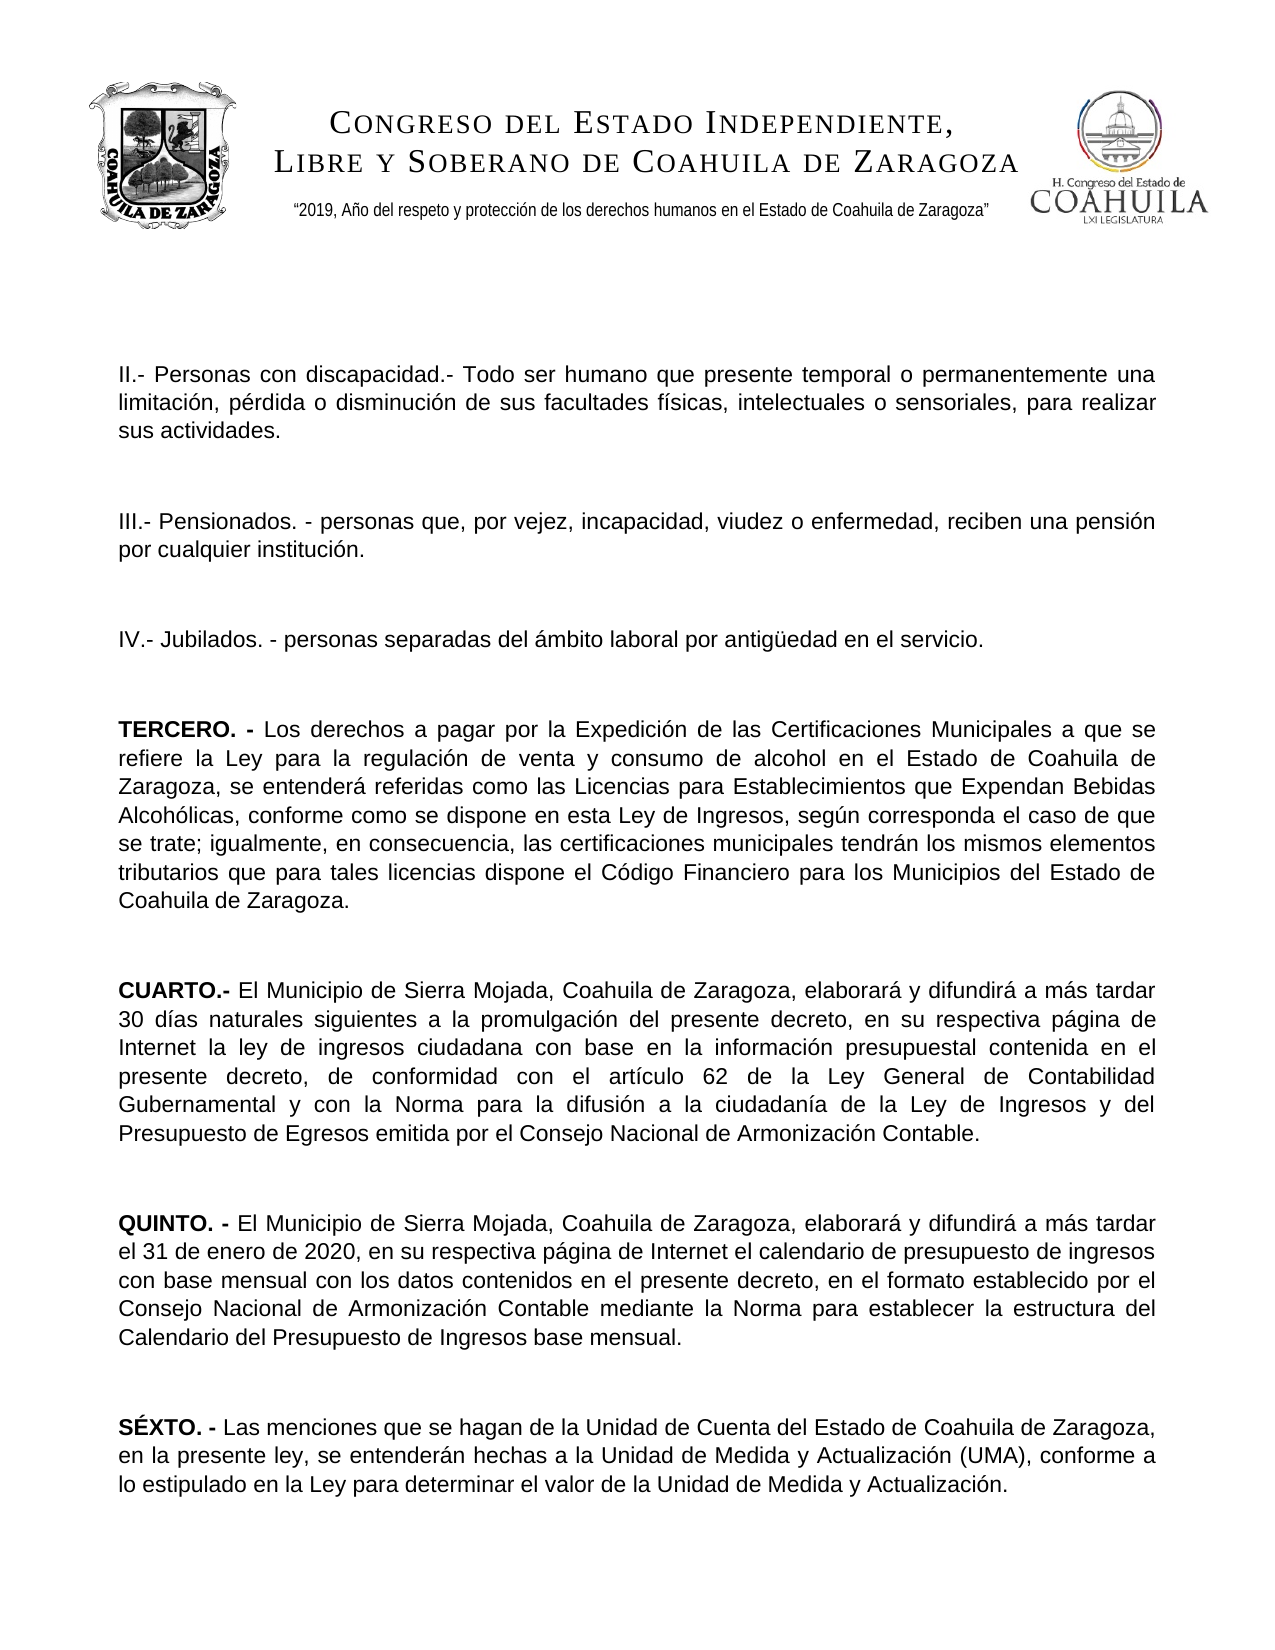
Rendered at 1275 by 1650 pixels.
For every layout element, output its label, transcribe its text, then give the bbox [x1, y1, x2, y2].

text QUINTO. - El Municipio de Sierra Mojada, Coahuila de Zaragoza, elaborará y difundirá a más tardar el 31 de enero de 2020, en su respectiva página de Internet el calendario de presupuesto de ingresos con base mensual con los datos contenidos en el presente decreto, en el formato establecido por el Consejo Nacional de Armonización Contable mediante la Norma para establecer la estructura del Calendario del Presupuesto de Ingresos base mensual. [118, 1210, 1157, 1350]
text CUARTO.- El Municipio de Sierra Mojada, Coahuila de Zaragoza, elaborará y difundirá a más tardar 30 días naturales siguientes a la promulgación del presente decreto, en su respectiva página de Internet la ley de ingresos ciudadana con base en la información presupuestal contenida en el presente decreto, de conformidad con el artículo 62 de la Ley General de Contabilidad Gubernamental y con la Norma para la difusión a la ciudadanía de la Ley de Ingresos y del Presupuesto de Egresos emitida por el Consejo Nacional de Armonización Contable. [118, 977, 1157, 1146]
text TERCERO. - Los derechos a pagar por la Expedición de las Certificaciones Municipales a que se refiere la Ley para la regulación de venta y consumo de alcohol en el Estado de Coahuila de Zaragoza, se entenderá referidas como las Licencias para Establecimientos que Expendan Bebidas Alcohólicas, conforme como se dispone en esta Ley de Ingresos, según corresponda el caso de que se trate; igualmente, en consecuencia, las certificaciones municipales tendrán los mismos elementos tributarios que para tales licencias dispone el Código Financiero para los Municipios del Estado de Coahuila de Zaragoza. [118, 716, 1157, 913]
text III.- Pensionados. - personas que, por vejez, incapacidad, viudez o enfermedad, reciben una pensión por cualquier institución. [118, 508, 1157, 562]
picture [1020, 85, 1214, 229]
text SÉXTO. - Las menciones que se hagan de la Unidad de Cuenta del Estado de Coahuila de Zaragoza, en la presente ley, se entenderán hechas a la Unidad de Medida y Actualización (UMA), conforme a lo estipulado en la Ley para determinar el valor de la Unidad de Medida y Actualización. [118, 1414, 1157, 1497]
picture [88, 82, 237, 229]
text IV.- Jubilados. - personas separadas del ámbito laboral por antigüedad en el servicio. [118, 626, 1157, 653]
text II.- Personas con discapacidad.- Todo ser humano que presente temporal o permanentemente una limitación, pérdida o disminución de sus facultades físicas, intelectuales o sensoriales, para realizar sus actividades. [118, 361, 1157, 444]
